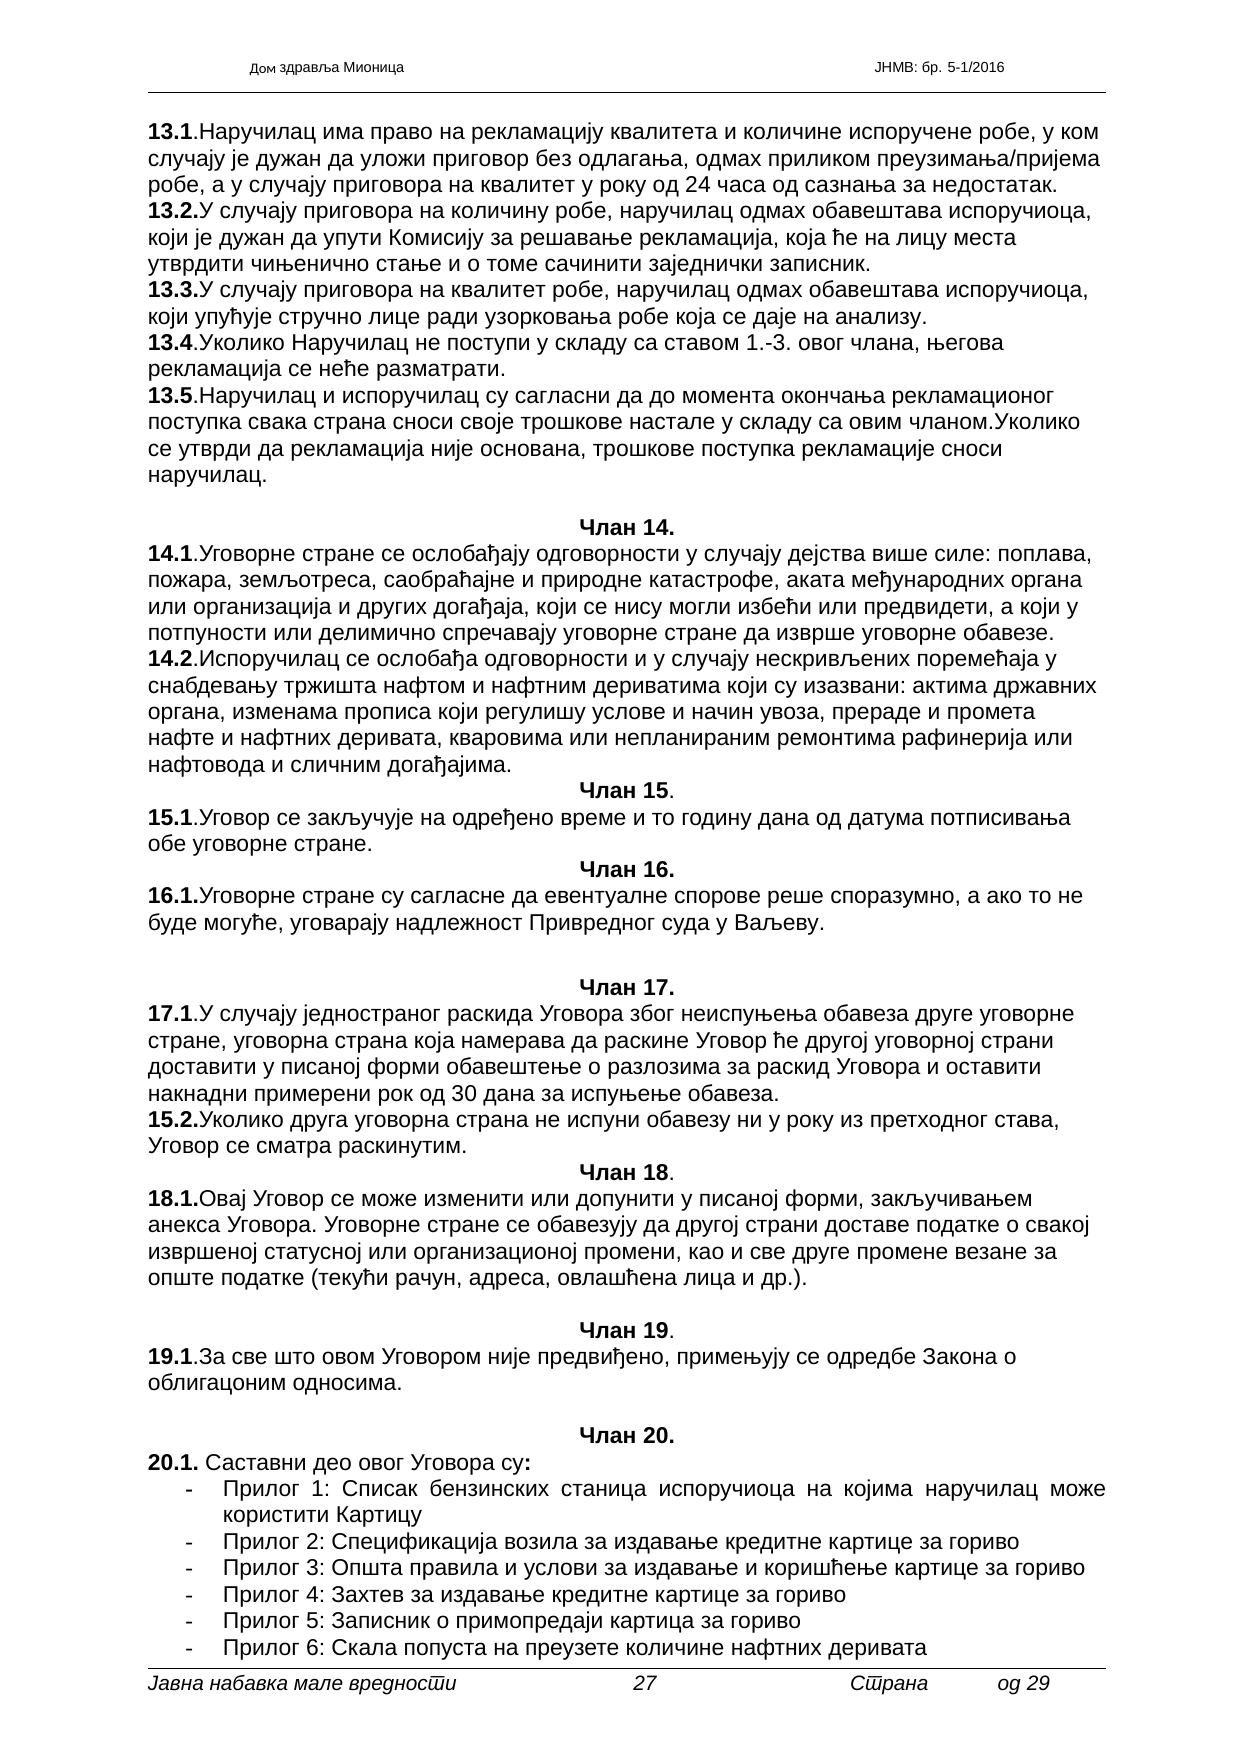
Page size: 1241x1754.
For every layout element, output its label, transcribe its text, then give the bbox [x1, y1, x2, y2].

text 14.1.Уговорне стране се ослобађају одговорности у случају дејства више силе: поплава, пожара, земљотреса, саобраћајне и природне катастрофе, аката међународних органа или организација и других догађаја, који се нису могли избећи или предвидети, а који у потпуности или делимично спречавају уговорне стране да изврше уговорне обавезе. [148, 540, 1106, 645]
text 18.1.Овај Уговор се може изменити или допунити у писаној форми, закључивањем анекса Уговора. Уговорне стране се обавезују да другој страни доставе податке о свакој извршеној статусној или организационој промени, као и све друге промене везане за опште податке (текући рачун, адреса, овлашћена лица и др.). [148, 1185, 1106, 1290]
text 13.4.Уколико Наручилац не поступи у складу са ставом 1.-3. овог члана, његова рекламација се неће разматрати. [148, 329, 1106, 382]
list Прилог 1: Списак бензинских станица испоручиоца на којима наручилац може користити Картицу [185, 1475, 1106, 1528]
list Прилог 2: Спецификација возила за издавање кредитне картице за гориво [185, 1528, 1106, 1554]
text 13.5.Наручилац и испоручилац су сагласни да до момента окончања рекламационог поступка свака страна сноси своје трошкове настале у складу са овим чланом.Уколико се утврди да рекламација није основана, трошкове поступка рекламације сноси наручилац. [148, 382, 1106, 487]
text 13.3.У случају приговора на квалитет робе, наручилац одмах обавештава испоручиоца, који упућује стручно лице ради узорковања робе која се даје на анализу. [148, 276, 1106, 329]
text 15.1.Уговор се закључује на одређено време и то годину дана од датума потписивања обе уговорне стране. [148, 803, 1106, 856]
text 20.1. Саставни део овог Уговора су: [148, 1448, 1106, 1475]
text Члан 17. [148, 974, 1106, 1000]
text Члан 16. [148, 856, 1106, 882]
text Члан 18. [148, 1158, 1106, 1185]
list Прилог 4: Захтев за издавање кредитне картице за гориво [185, 1581, 1106, 1607]
text 15.2.Уколико друга уговорна страна не испуни обавезу ни у року из претходног става, Уговор се сматра раскинутим. [148, 1106, 1106, 1158]
text 16.1.Уговорне стране су сагласне да евентуалне спорове реше споразумно, а ако то не буде могуће, уговарају надлежност Привредног суда у Ваљеву. [148, 882, 1106, 935]
text 17.1.У случају једностраног раскида Уговора због неиспуњења обавеза друге уговорне стране, уговорна страна која намерава да раскине Уговор ће другој уговорној страни доставити у писаној форми обавештење о разлозима за раскид Уговора и оставити накнадни примерени рок од 30 дана за испуњење обавеза. [148, 1000, 1106, 1106]
list Прилог 5: Записник о примопредаји картица за гориво [185, 1607, 1106, 1633]
text 19.1.За све што овом Уговором није предвиђено, примењују се одредбе Закона о облигацоним односима. [148, 1343, 1106, 1396]
text Члан 19. [148, 1317, 1106, 1343]
text 14.2.Испоручилац се ослобађа одговорности и у случају нескривљених поремећаја у снабдевању тржишта нафтом и нафтним дериватима који су изазвани: актима државних органа, изменама прописа који регулишу услове и начин увоза, прераде и промета нафте и нафтних деривата, кваровима или непланираним ремонтима рафинерија или нафтовода и сличним догађајима. [148, 645, 1106, 777]
text Члан 15. [148, 777, 1106, 803]
text Члан 14. [148, 513, 1106, 540]
text 13.2.У случају приговора на количину робе, наручилац одмах обавештава испоручиоца, који је дужан да упути Комисију за решавање рекламација, која ће на лицу места утврдити чињенично стање и о томе сачинити заједнички записник. [148, 197, 1106, 276]
text 13.1.Наручилац има право на рекламацију квалитета и количине испоручене робе, у ком случају је дужан да уложи приговор без одлагања, одмах приликом преузимања/пријема робе, а у случају приговора на квалитет у року од 24 часа од сазнања за недостатак. [148, 118, 1106, 197]
list Прилог 6: Скала попуста на преузете количине нафтних деривата [185, 1633, 1106, 1660]
text Члан 20. [148, 1422, 1106, 1448]
list Прилог 3: Општа правила и услови за издавање и коришћење картице за гориво [185, 1554, 1106, 1581]
